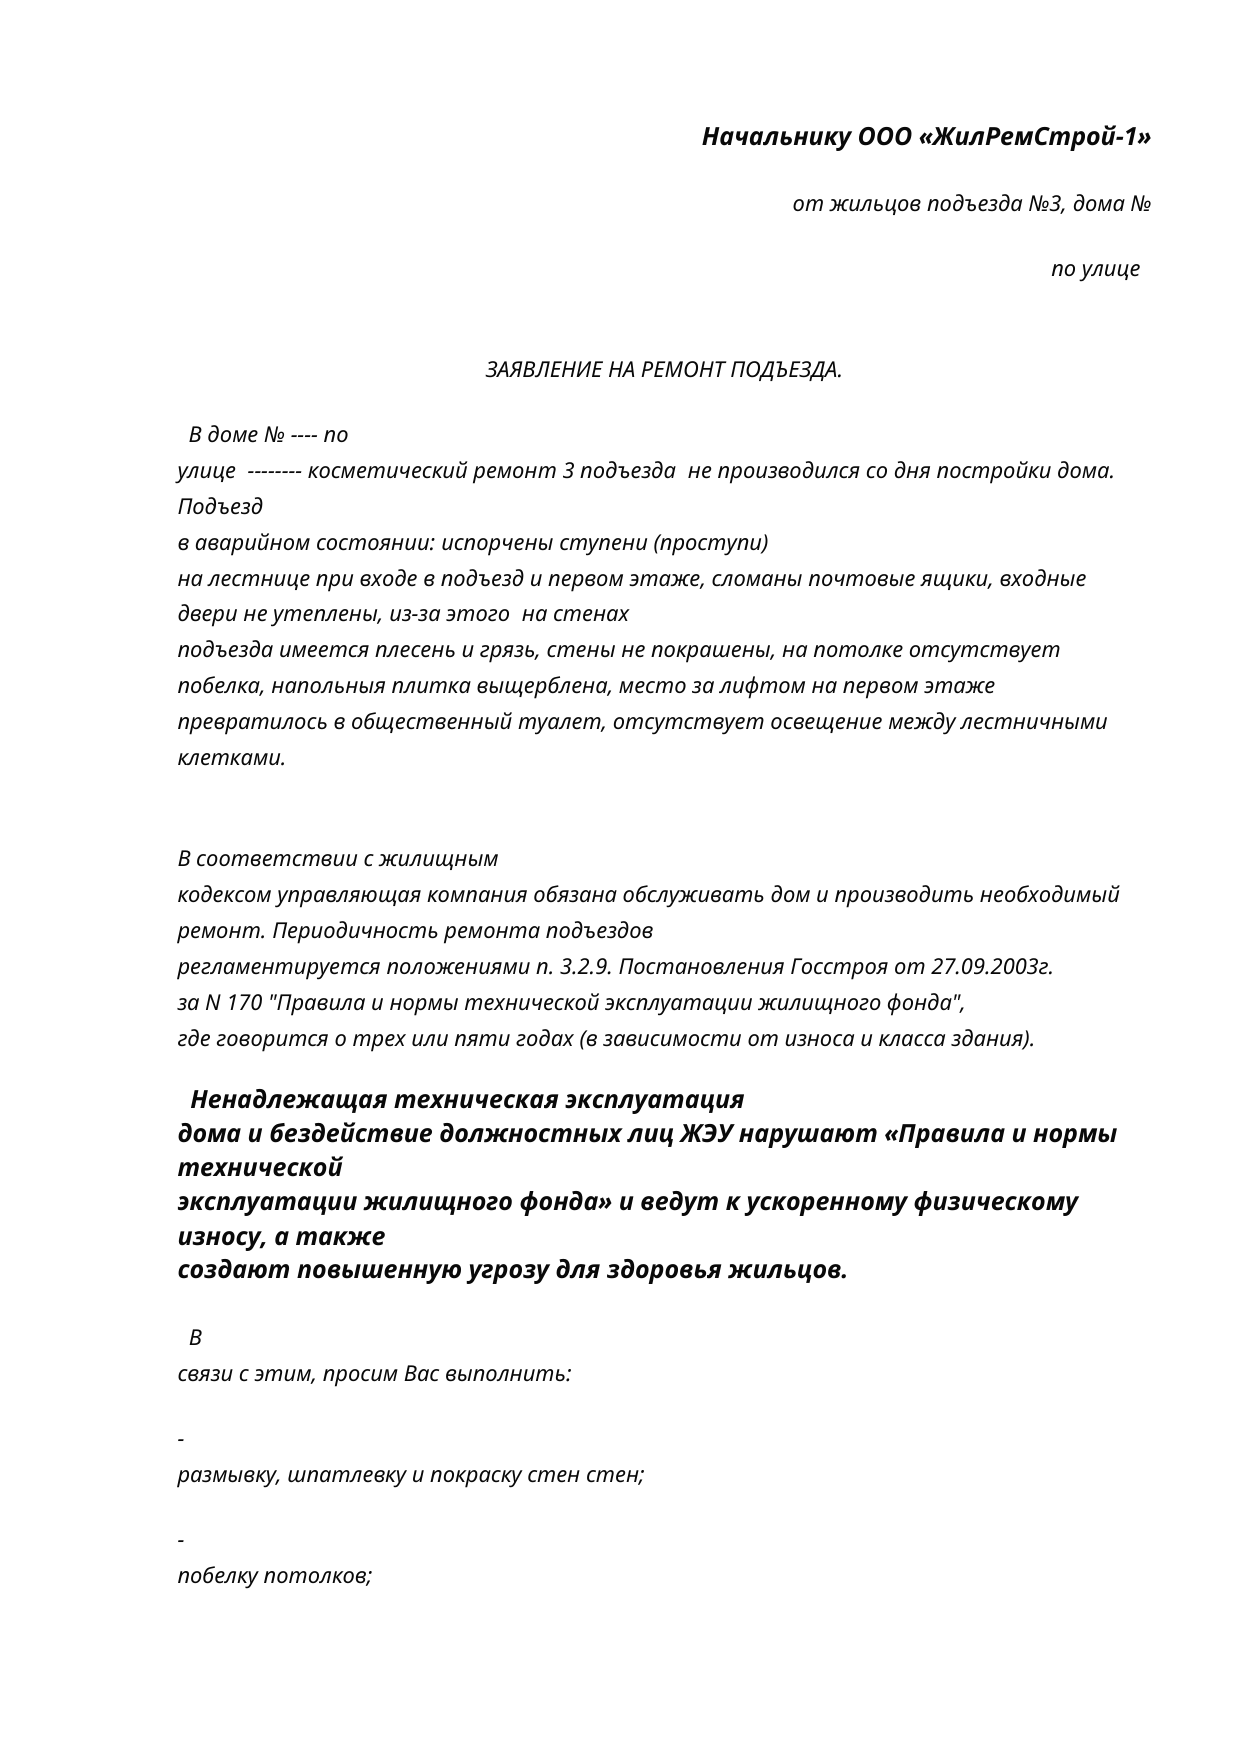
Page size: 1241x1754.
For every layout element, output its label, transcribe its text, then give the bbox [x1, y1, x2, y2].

text В доме № ---- по улице -------- косметический ремонт 3 подъезда не производился со дня постройки дома. Подъезд в аварийном состоянии: испорчены ступени (проступи) на лестнице при входе в подъезд и первом этаже, сломаны почтовые ящики, входные двери не утеплены, из-за этого на стенах подъезда имеется плесень и грязь, стены не покрашены, на потолке отсутствует побелка, напольныя плитка выщерблена, место за лифтом на первом этаже превратилось в общественный туалет, отсутствует освещение между лестничными клетками. [177, 413, 1152, 772]
text по улице [177, 246, 1152, 282]
text - побелку потолков; [177, 1517, 1152, 1589]
text - размывку, шпатлевку и покраску стен стен; [177, 1416, 1152, 1488]
text В связи с этим, просим Вас выполнить: [177, 1315, 1152, 1387]
text Ненадлежащая техническая эксплуатация дома и бездействие должностных лиц ЖЭУ нарушают «Правила и нормы технической эксплуатации жилищного фонда» и ведут к ускоренному физическому износу, а также создают повышенную угрозу для здоровья жильцов. [177, 1082, 1152, 1286]
text Начальнику ООО «ЖилРемСтрой-1» [177, 118, 1152, 152]
text В соответствии с жилищным кодексом управляющая компания обязана обслуживать дом и производить необходимый ремонт. Периодичность ремонта подъездов регламентируется положениями п. 3.2.9. Постановления Госстроя от 27.09.2003г. за N 170 "Правила и нормы технической эксплуатации жилищного фонда", где говорится о трех или пяти годах (в зависимости от износа и класса здания). [177, 801, 1152, 1053]
text от жильцов подъезда №3, дома № [177, 181, 1152, 217]
text ЗАЯВЛЕНИЕ НА РЕМОНТ ПОДЪЕЗДА. [177, 312, 1152, 383]
